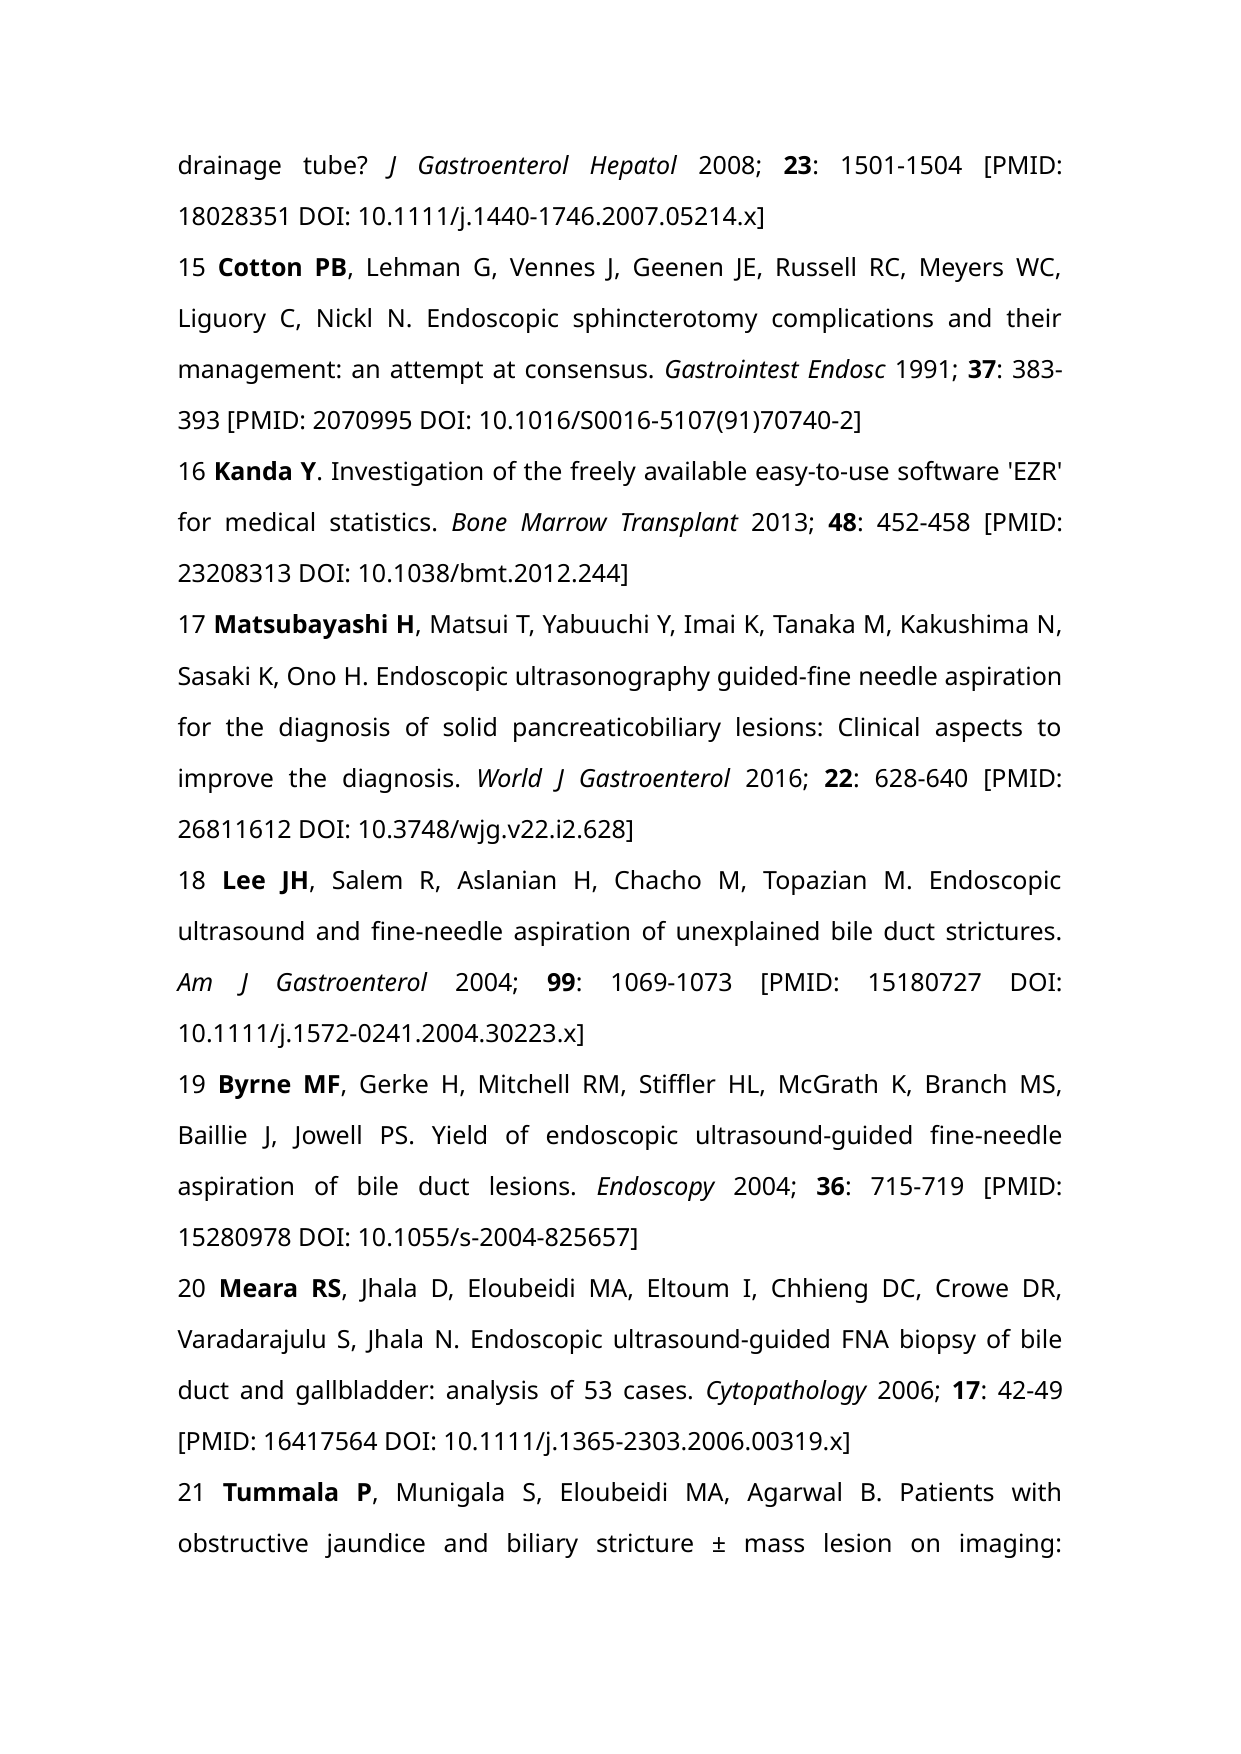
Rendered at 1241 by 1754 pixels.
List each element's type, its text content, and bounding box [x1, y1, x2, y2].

text 17 Matsubayashi H, Matsui T, Yabuuchi Y, Imai K, Tanaka M, Kakushima N, Sasaki K, Ono H. Endoscopic ultrasonography guided-fine needle aspiration for the diagnosis of solid pancreaticobiliary lesions: Clinical aspects to improve the diagnosis. World J Gastroenterol 2016; 22: 628-640 [PMID: 26811612 DOI: 10.3748/wjg.v22.i2.628] [177, 607, 1063, 845]
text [177, 148, 1063, 233]
text 18 Lee JH, Salem R, Aslanian H, Chacho M, Topazian M. Endoscopic ultrasound and fine-needle aspiration of unexplained bile duct strictures. Am J Gastroenterol 2004; 99: 1069-1073 [PMID: 15180727 DOI: 10.1111/j.1572-0241.2004.30223.x] [177, 862, 1063, 1049]
text 15 Cotton PB, Lehman G, Vennes J, Geenen JE, Russell RC, Meyers WC, Liguory C, Nickl N. Endoscopic sphincterotomy complications and their management: an attempt at consensus. Gastrointest Endosc 1991; 37: 383-393 [PMID: 2070995 DOI: 10.1016/S0016-5107(91)70740-2] [177, 250, 1063, 437]
text 19 Byrne MF, Gerke H, Mitchell RM, Stiffler HL, McGrath K, Branch MS, Baillie J, Jowell PS. Yield of endoscopic ultrasound-guided fine-needle aspiration of bile duct lesions. Endoscopy 2004; 36: 715-719 [PMID: 15280978 DOI: 10.1055/s-2004-825657] [177, 1066, 1063, 1254]
text 20 Meara RS, Jhala D, Eloubeidi MA, Eltoum I, Chhieng DC, Crowe DR, Varadarajulu S, Jhala N. Endoscopic ultrasound-guided FNA biopsy of bile duct and gallbladder: analysis of 53 cases. Cytopathology 2006; 17: 42-49 [PMID: 16417564 DOI: 10.1111/j.1365-2303.2006.00319.x] [177, 1271, 1063, 1458]
text 16 Kanda Y. Investigation of the freely available easy-to-use software 'EZR' for medical statistics. Bone Marrow Transplant 2013; 48: 452-458 [PMID: 23208313 DOI: 10.1038/bmt.2012.244] [177, 454, 1063, 590]
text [177, 1475, 1063, 1560]
